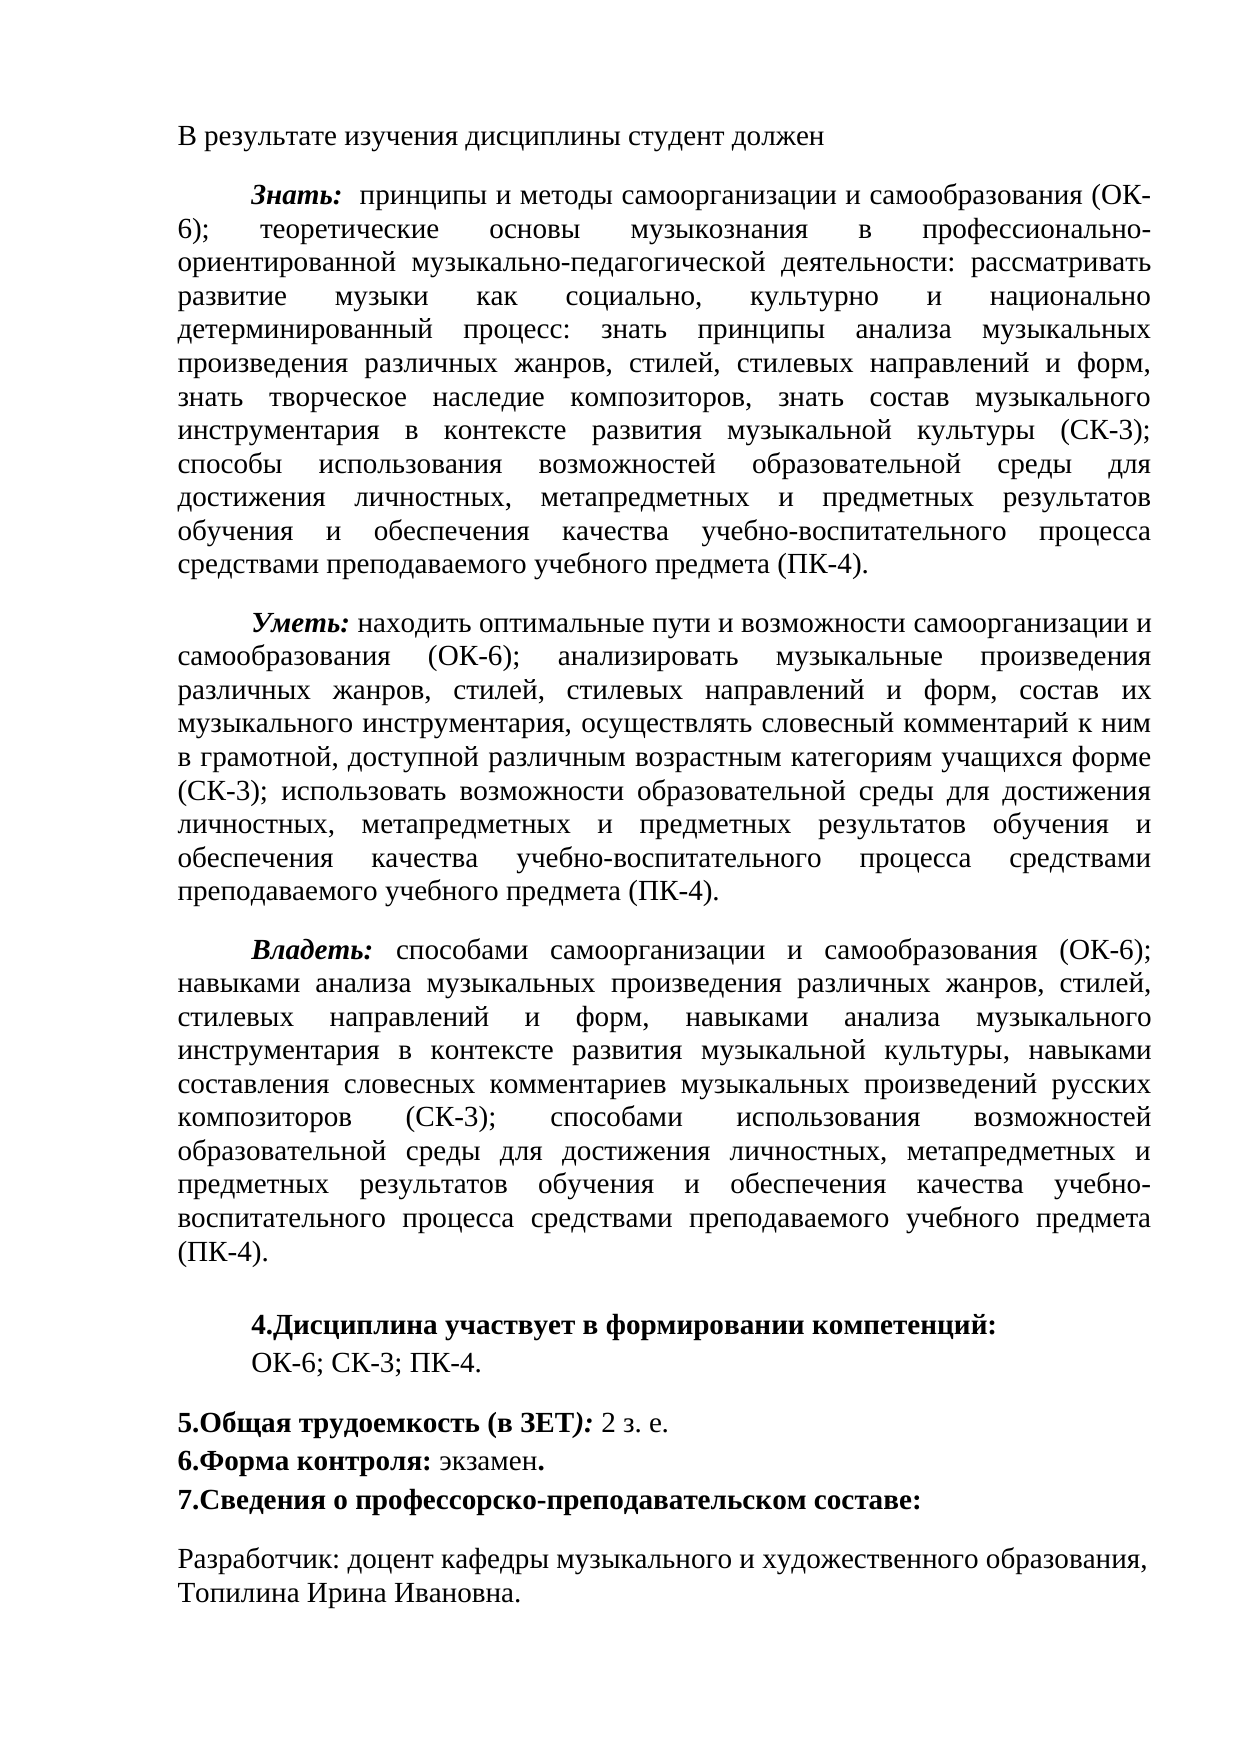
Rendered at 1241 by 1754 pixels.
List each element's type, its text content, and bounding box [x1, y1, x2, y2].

text Топилина Ирина Ивановна. [177, 1575, 1152, 1608]
list ОК-6; СК-3; ПК-4. [177, 1346, 1152, 1379]
subtitle 5.Общая трудоемкость (в ЗЕТ): 2 з. е. [177, 1405, 1152, 1438]
subtitle Уметь: находить оптимальные пути и возможности самоорганизации и самообразования (ОК-6); анализировать музыкальные произведения различных жанров, стилей, стилевых направлений и форм, состав их музыкального инструментария, осуществлять словесный комментарий к ним в грамотной, доступной различным возрастным категориям учащихся форме (СК-3); использовать возможности образовательной среды для достижения личностных, метапредметных и предметных результатов обучения и обеспечения качества учебно-воспитательного процесса средствами преподаваемого учебного предмета (ПК-4). [177, 605, 1152, 907]
subtitle Владеть: способами самоорганизации и самообразования (ОК-6); навыками анализа музыкальных произведения различных жанров, стилей, стилевых направлений и форм, навыками анализа музыкального инструментария в контексте развития музыкальной культуры, навыками составления словесных комментариев музыкальных произведений русских композиторов (СК-3); способами использования возможностей образовательной среды для достижения личностных, метапредметных и предметных результатов обучения и обеспечения качества учебно-воспитательного процесса средствами преподаваемого учебного предмета (ПК-4). [177, 932, 1152, 1267]
list 6.Форма контроля: экзамен. [177, 1443, 1152, 1477]
list 7.Сведения о профессорско-преподавательском составе: [177, 1482, 1152, 1516]
text Разработчик: доцент кафедры музыкального и художественного образования, [177, 1541, 1152, 1575]
text В результате изучения дисциплины студент должен [177, 118, 1152, 152]
list 4.Дисциплина участвует в формировании компетенций: [177, 1307, 1152, 1341]
text Знать: принципы и методы самоорганизации и самообразования (ОК-6); теоретические основы музыкознания в профессионально-ориентированной музыкально-педагогической деятельности: рассматривать развитие музыки как социально, культурно и национально детерминированный процесс: знать принципы анализа музыкальных произведения различных жанров, стилей, стилевых направлений и форм, знать творческое наследие композиторов, знать состав музыкального инструментария в контексте развития музыкальной культуры (СК-3); способы использования возможностей образовательной среды для достижения личностных, метапредметных и предметных результатов обучения и обеспечения качества учебно-воспитательного процесса средствами преподаваемого учебного предмета (ПК-4). [177, 177, 1152, 580]
